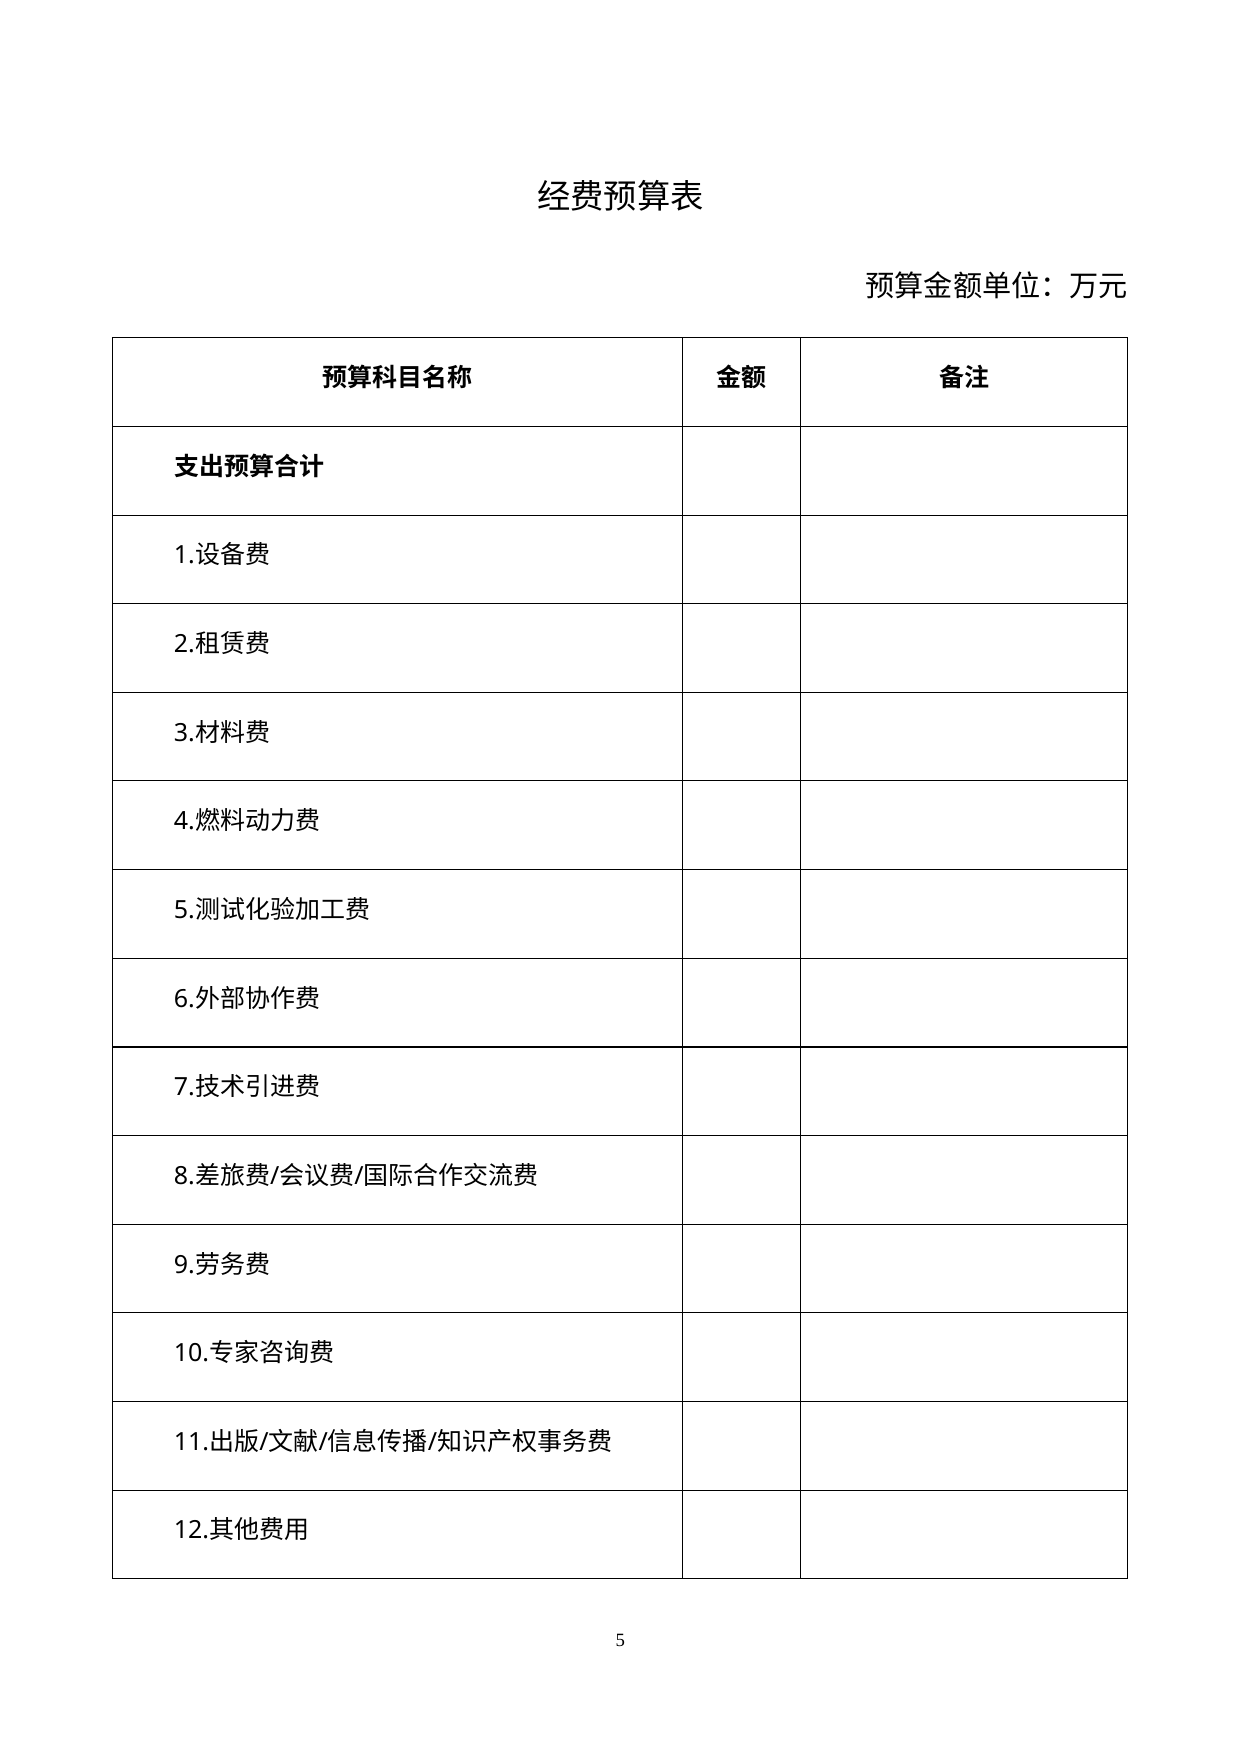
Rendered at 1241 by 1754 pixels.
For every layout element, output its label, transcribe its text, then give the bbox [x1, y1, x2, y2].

table_cell [801, 1048, 1127, 1135]
table_cell [683, 604, 800, 692]
table_cell 1.设备费 [113, 516, 682, 603]
text 预算金额单位：万元 [112, 251, 1128, 316]
table_cell 4.燃料动力费 [113, 781, 682, 869]
table_cell 9.劳务费 [113, 1225, 682, 1312]
table_cell [683, 1136, 800, 1224]
table_cell [683, 959, 800, 1046]
table_cell [801, 781, 1127, 869]
table_header 预算科目名称 [113, 338, 682, 426]
table_cell 支出预算合计 [113, 427, 682, 514]
table_cell 6.外部协作费 [113, 959, 682, 1046]
table_cell 5.测试化验加工费 [113, 870, 682, 958]
table_cell [683, 1048, 800, 1135]
table_cell [683, 1402, 800, 1489]
table_cell 7.技术引进费 [113, 1048, 682, 1135]
table_cell [801, 427, 1127, 514]
table_cell [801, 516, 1127, 603]
table_cell [801, 1313, 1127, 1401]
table_cell [801, 604, 1127, 692]
table_cell [683, 516, 800, 603]
table_cell [683, 1491, 800, 1578]
table_cell [801, 693, 1127, 780]
table_cell 11.出版/文献/信息传播/知识产权事务费 [113, 1402, 682, 1489]
table_cell [801, 870, 1127, 958]
table_cell [683, 870, 800, 958]
table_cell [683, 1225, 800, 1312]
table_header 金额 [683, 338, 800, 426]
table_cell [801, 1402, 1127, 1489]
table_cell [683, 1313, 800, 1401]
table_cell [683, 781, 800, 869]
table_cell [683, 427, 800, 514]
table_cell [683, 693, 800, 780]
table_cell [801, 1136, 1127, 1224]
table_header 备注 [801, 338, 1127, 426]
table_cell [801, 1225, 1127, 1312]
table_cell 2.租赁费 [113, 604, 682, 692]
table_cell [801, 959, 1127, 1046]
table_cell 12.其他费用 [113, 1491, 682, 1578]
table_cell [801, 1491, 1127, 1578]
table_cell 3.材料费 [113, 693, 682, 780]
table_cell 10.专家咨询费 [113, 1313, 682, 1401]
text 经费预算表 [112, 162, 1128, 227]
table_cell 8.差旅费/会议费/国际合作交流费 [113, 1136, 682, 1224]
